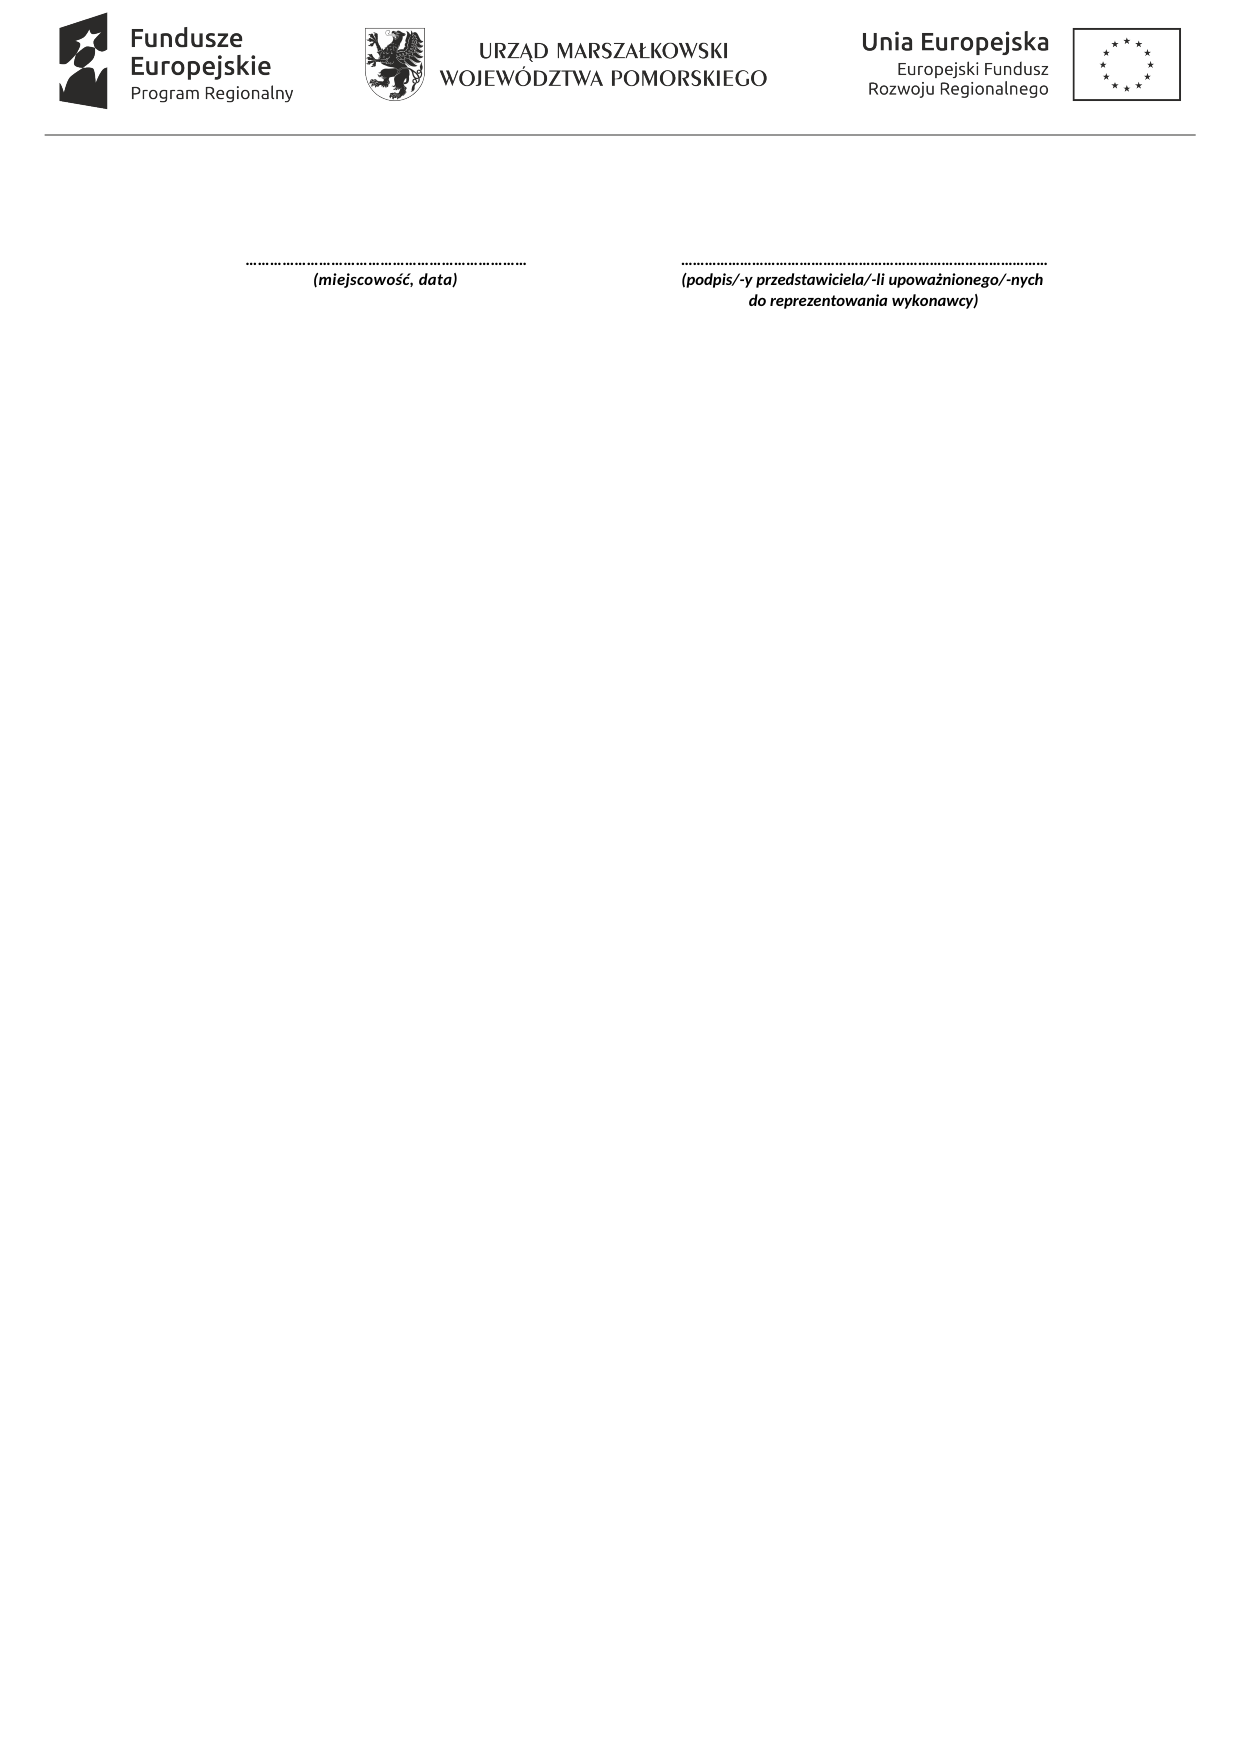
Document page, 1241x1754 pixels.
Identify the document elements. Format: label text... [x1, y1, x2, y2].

table_header ………………………………………………………………………………… (podpis/-y przedstawiciela/-li upoważnionego/-nych do reprezentowania wykonawcy) [622, 249, 1106, 310]
picture [44, 12, 1196, 136]
table_header …………………………………………………………… (miejscowość, data) [150, 249, 622, 310]
